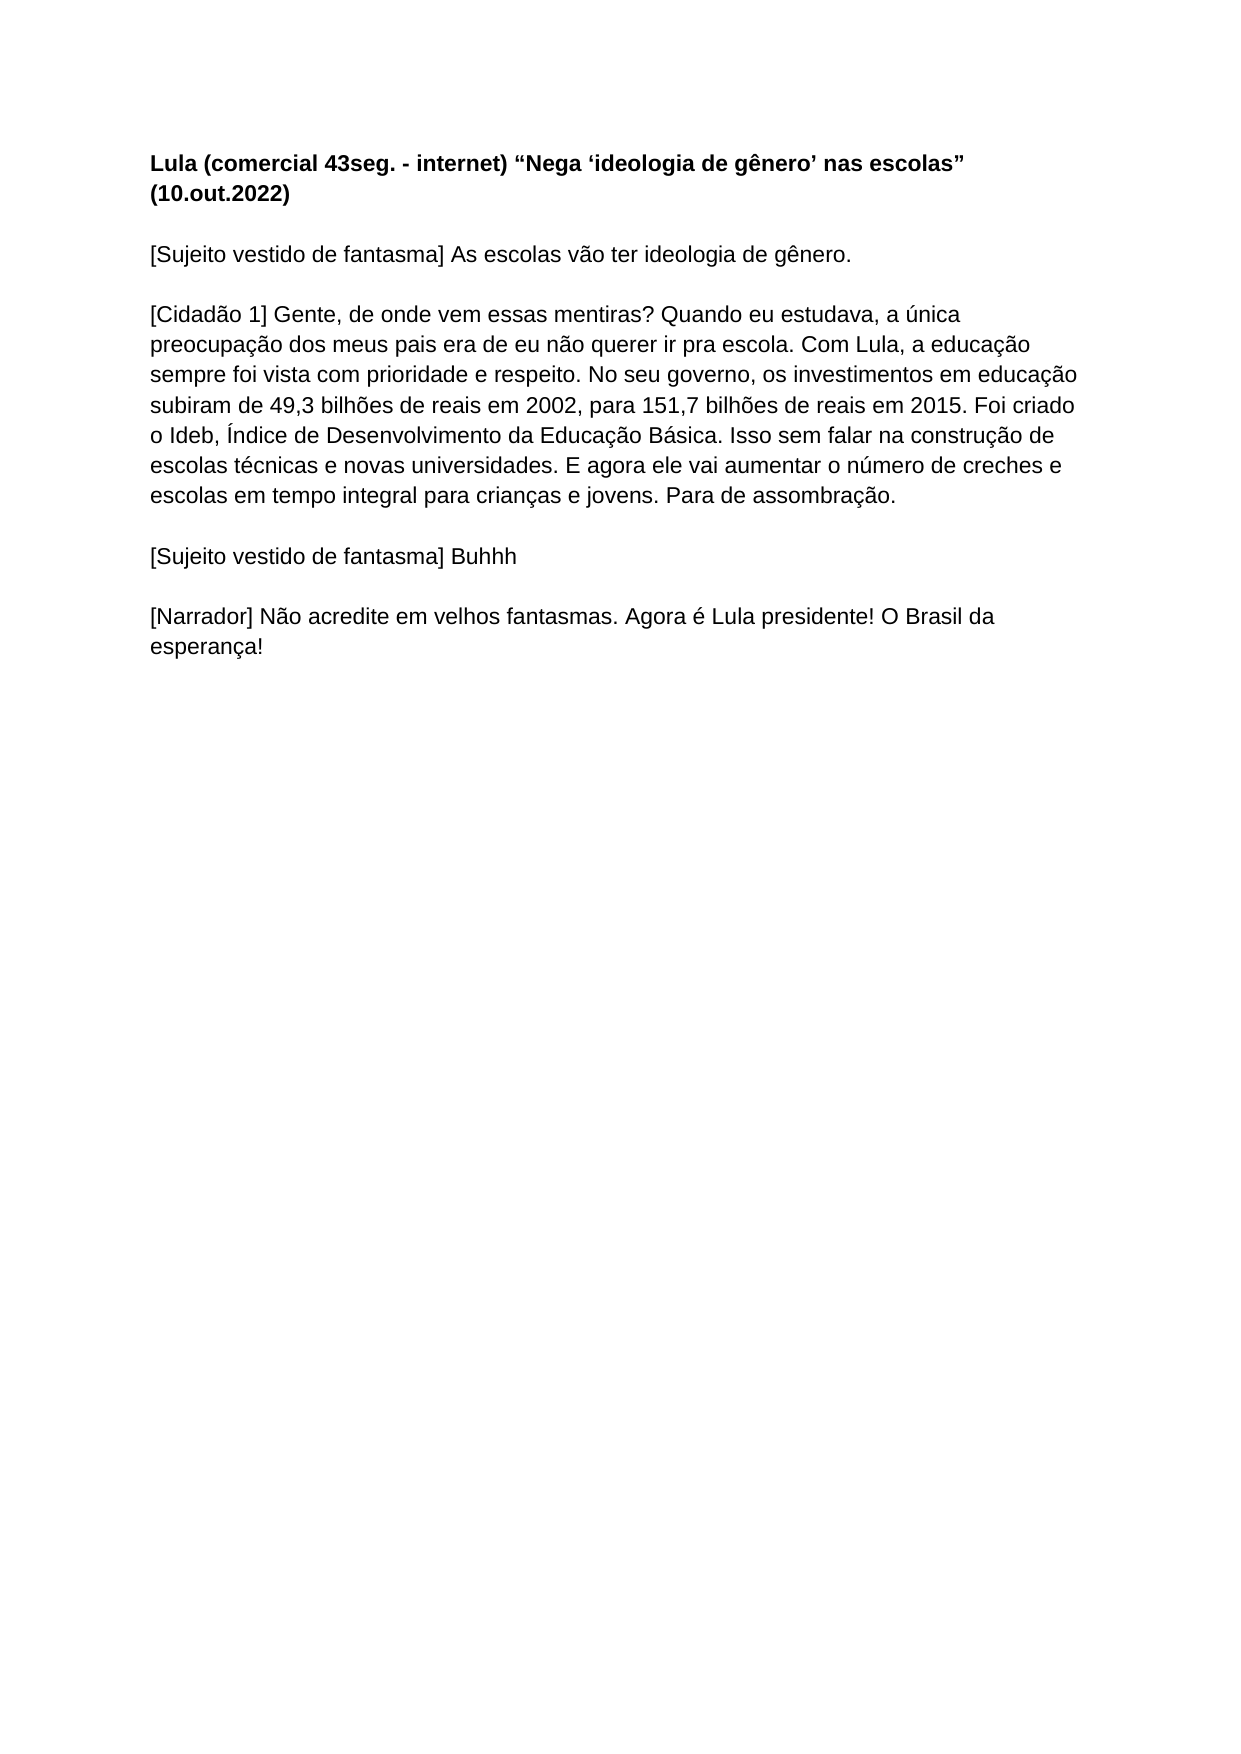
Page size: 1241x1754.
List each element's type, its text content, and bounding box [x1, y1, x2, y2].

text [Cidadão 1] Gente, de onde vem essas mentiras? Quando eu estudava, a única preocupação dos meus pais era de eu não querer ir pra escola. Com Lula, a educação sempre foi vista com prioridade e respeito. No seu governo, os investimentos em educação subiram de 49,3 bilhões de reais em 2002, para 151,7 bilhões de reais em 2015. Foi criado o Ideb, Índice de Desenvolvimento da Educação Básica. Isso sem falar na construção de escolas técnicas e novas universidades. E agora ele vai aumentar o número de creches e escolas em tempo integral para crianças e jovens. Para de assombração. [150, 301, 1090, 509]
text Lula (comercial 43seg. - internet) “Nega ‘ideologia de gênero’ nas escolas” (10.out.2022) [150, 150, 1090, 207]
text [Sujeito vestido de fantasma] As escolas vão ter ideologia de gênero. [150, 241, 1090, 267]
text [Narrador] Não acredite em velhos fantasmas. Agora é Lula presidente! O Brasil da esperança! [150, 603, 1090, 660]
text [Sujeito vestido de fantasma] Buhhh [150, 543, 1090, 569]
